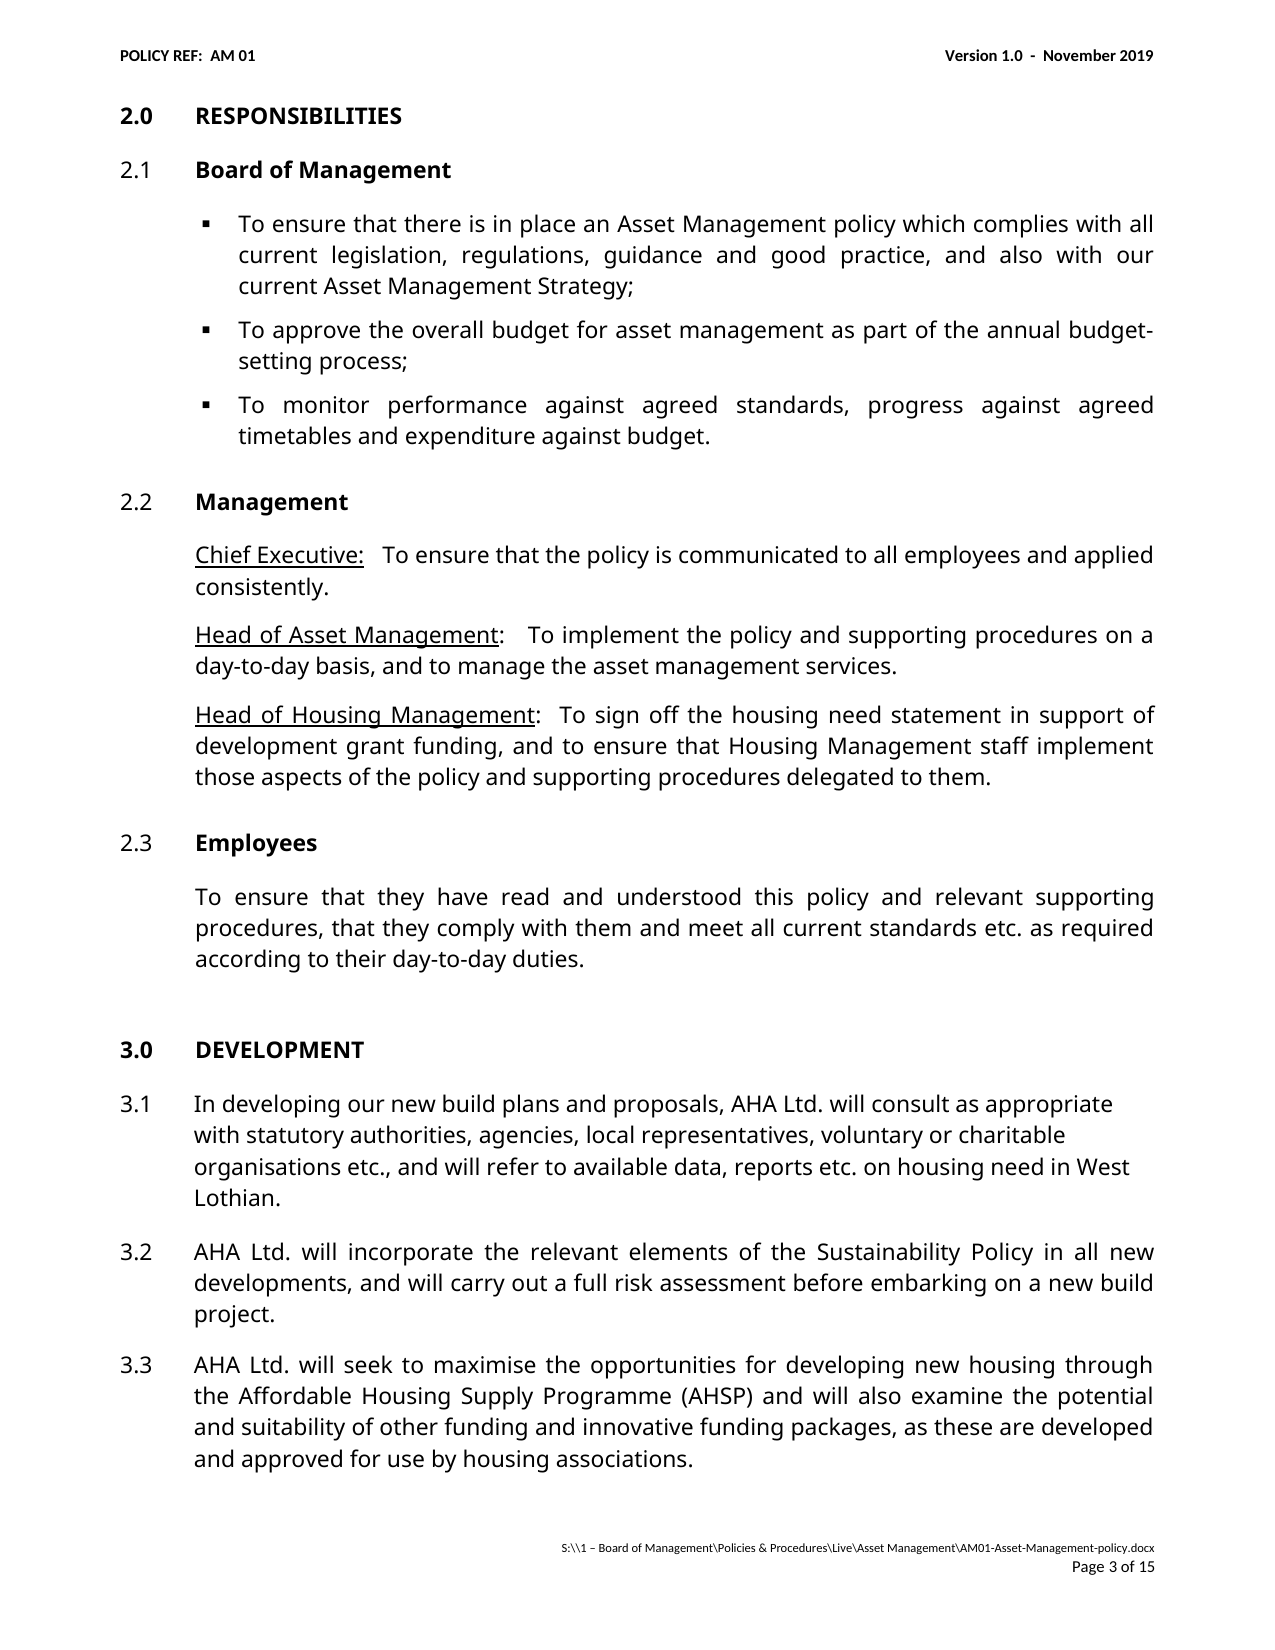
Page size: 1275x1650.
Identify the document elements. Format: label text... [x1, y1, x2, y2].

list To monitor performance against agreed standards, progress against agreed timetables and expenditure against budget. [201, 389, 1155, 451]
text 2.1 Board of Management [120, 154, 1155, 185]
text 2.0 RESPONSIBILITIES [120, 100, 1155, 131]
text 3.1 In developing our new build plans and proposals, AHA Ltd. will consult as appropriate with statutory authorities, agencies, local representatives, voluntary or charitable organisations etc., and will refer to available data, reports etc. on housing need in West Lothian. [120, 1088, 1155, 1213]
list To approve the overall budget for asset management as part of the annual budget-setting process; [201, 314, 1155, 376]
text To ensure that they have read and understood this policy and relevant supporting procedures, that they comply with them and meet all current standards etc. as required according to their day-to-day duties. [120, 880, 1155, 974]
text Chief Executive: To ensure that the policy is communicated to all employees and applied consistently. [195, 539, 1155, 602]
text 2.2 Management [120, 486, 1155, 517]
text Head of Housing Management: To sign off the housing need statement in support of development grant funding, and to ensure that Housing Management staff implement those aspects of the policy and supporting procedures delegated to them. [195, 699, 1155, 792]
text 3.3 AHA Ltd. will seek to maximise the opportunities for developing new housing through the Affordable Housing Supply Programme (AHSP) and will also examine the potential and suitability of other funding and innovative funding packages, as these are developed and approved for use by housing associations. [120, 1349, 1155, 1474]
text Head of Asset Management: To implement the policy and supporting procedures on a day-to-day basis, and to manage the asset management services. [195, 619, 1155, 682]
text 2.3 Employees [120, 826, 1155, 858]
list To ensure that there is in place an Asset Management policy which complies with all current legislation, regulations, guidance and good practice, and also with our current Asset Management Strategy; [201, 208, 1155, 301]
text 3.0 DEVELOPMENT [120, 1034, 1155, 1065]
subtitle 3.2 AHA Ltd. will incorporate the relevant elements of the Sustainability Policy in all new developments, and will carry out a full risk assessment before embarking on a new build project. [120, 1236, 1155, 1329]
